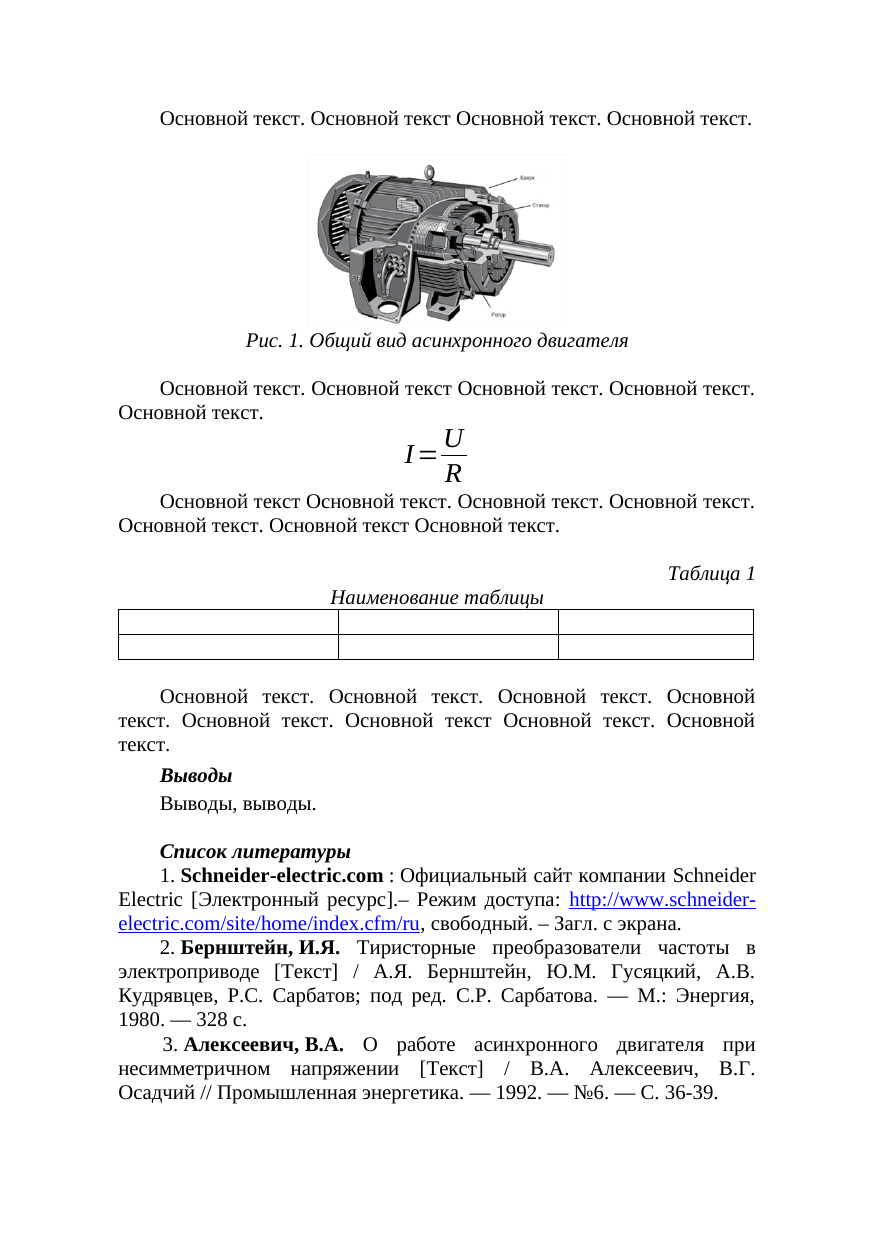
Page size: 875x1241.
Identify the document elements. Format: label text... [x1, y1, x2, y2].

text Основной текст Основной текст. Основной текст. Основной текст. Основной текст. Основной текст Основной текст. [118, 488, 756, 537]
text Основной текст. Основной текст Основной текст. Основной текст. [118, 106, 756, 130]
text Рис. 1. Общий вид асинхронного двигателя [118, 328, 756, 352]
text 3. Алексеевич, В.А. О работе асинхронного двигателя при несимметричном напряжении [Текст] / В.А. Алексеевич, В.Г. Осадчий // Промышленная энергетика. — 1992. — №6. — С. 36-39. [118, 1031, 756, 1104]
text 1. Schneider-electric.com : Официальный сайт компании Schneider Electric [Электронный ресурс].– Режим доступа: http://www.schneider-electric.com/site/home/index.cfm/ru, свободный. – Загл. с экрана. [118, 863, 756, 935]
text Основной текст. Основной текст. Основной текст. Основной текст. Основной текст. Основной текст Основной текст. Основной текст. [118, 684, 756, 756]
table_header [559, 610, 753, 634]
text Выводы [118, 763, 756, 787]
text Список литературы [118, 839, 756, 863]
text Основной текст. Основной текст Основной текст. Основной текст. Основной текст. [118, 376, 756, 424]
table_cell [559, 635, 753, 659]
text Наименование таблицы [118, 585, 756, 609]
table_header [339, 610, 558, 634]
table_cell [119, 635, 338, 659]
text Выводы, выводы. [118, 791, 756, 815]
text Таблица 1 [118, 561, 756, 585]
text 2. Бернштейн, И.Я. Тиристорные преобразователи частоты в электроприводе [Текст] / А.Я. Бернштейн, Ю.М. Гусяцкий, А.В. Кудрявцев, Р.С. Сарбатов; под ред. С.Р. Сарбатова. — М.: Энергия, 1980. — 328 с. [118, 935, 756, 1031]
table_header [119, 610, 338, 634]
table_cell [339, 635, 558, 659]
picture [307, 154, 567, 328]
